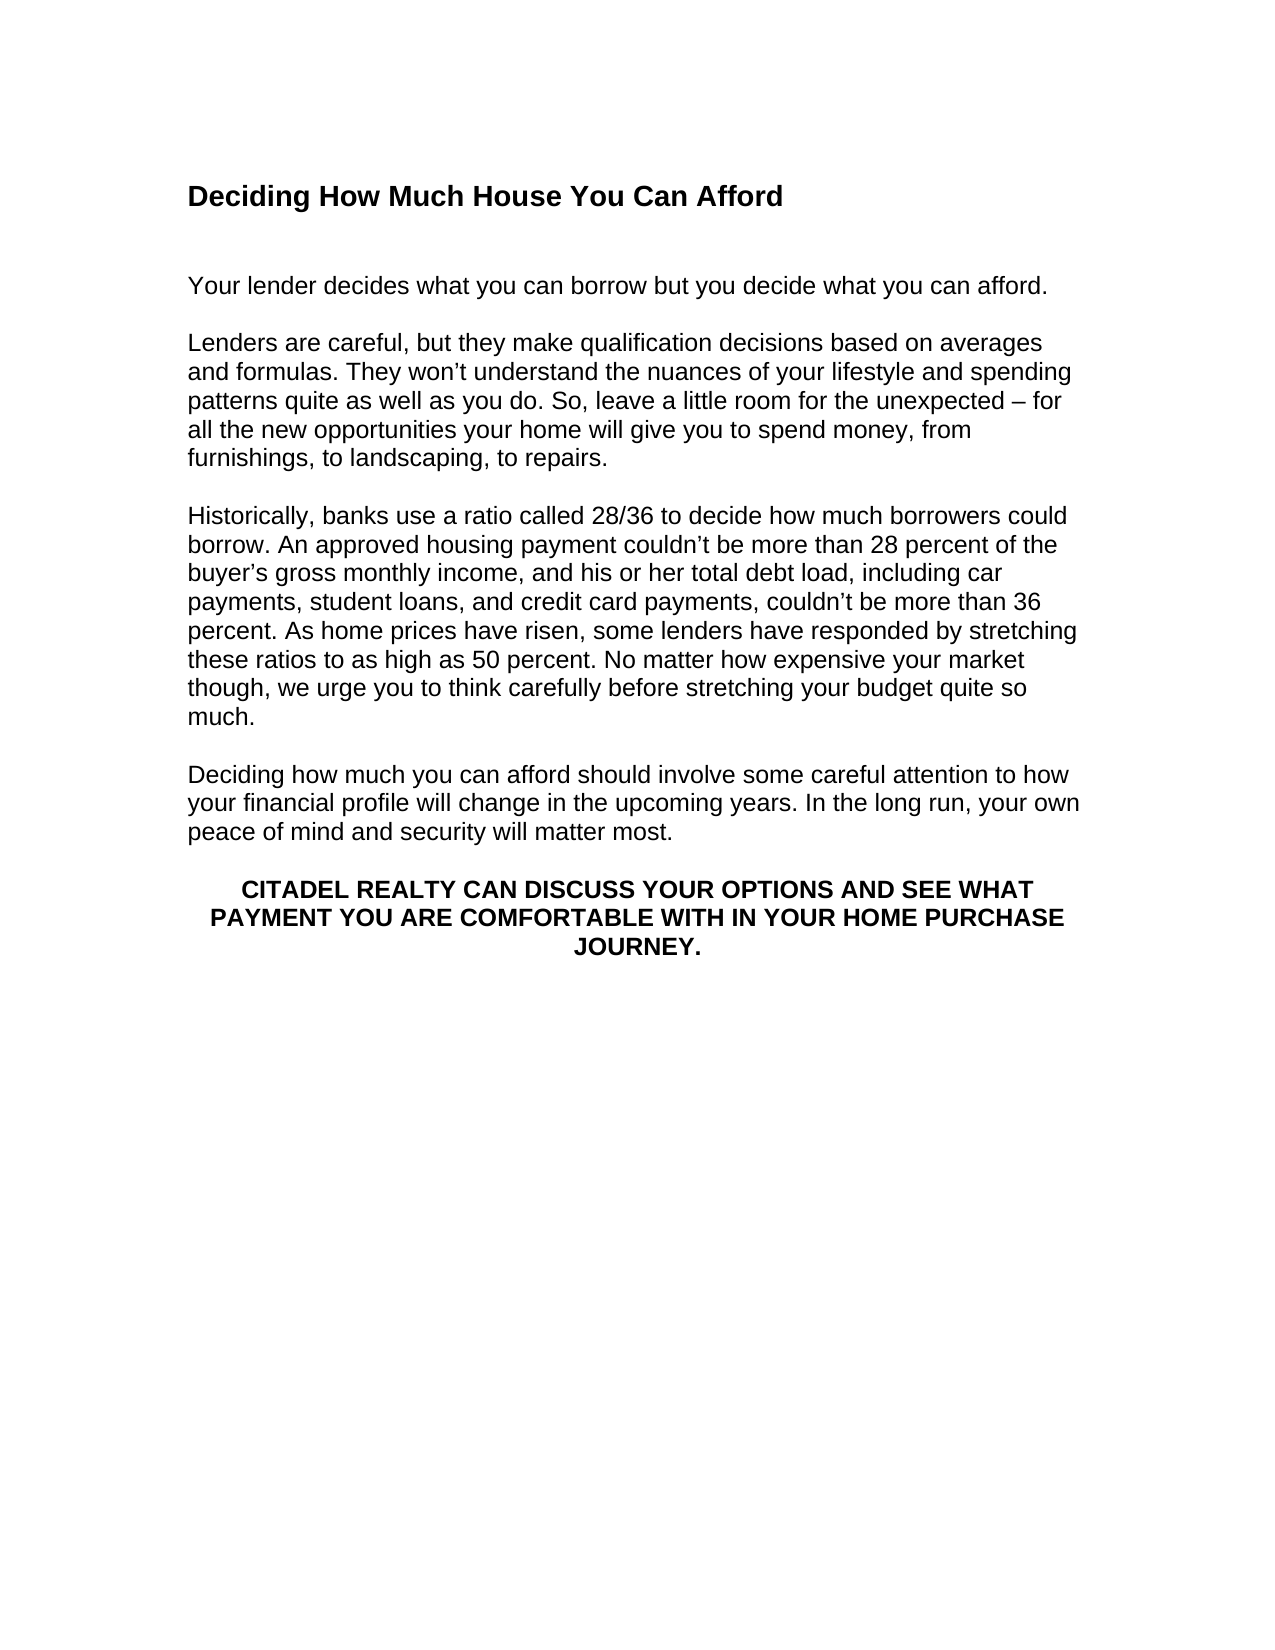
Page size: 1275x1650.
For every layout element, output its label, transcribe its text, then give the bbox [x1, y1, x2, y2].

text Your lender decides what you can borrow but you decide what you can afford. Lenders are careful, but they make qualification decisions based on averages and formulas. They won’t understand the nuances of your lifestyle and spending patterns quite as well as you do. So, leave a little room for the unexpected – for all the new opportunities your home will give you to spend money, from furnishings, to landscaping, to repairs. Historically, banks use a ratio called 28/36 to decide how much borrowers could borrow. An approved housing payment couldn’t be more than 28 percent of the buyer’s gross monthly income, and his or her total debt load, including car payments, student loans, and credit card payments, couldn’t be more than 36 percent. As home prices have risen, some lenders have responded by stretching these ratios to as high as 50 percent. No matter how expensive your market though, we urge you to think carefully before stretching your budget quite so much. Deciding how much you can afford should involve some careful attention to how your financial profile will change in the upcoming years. In the long run, your own peace of mind and security will matter most. [187, 242, 1087, 846]
text CITADEL REALTY CAN DISCUSS YOUR OPTIONS AND SEE WHAT PAYMENT YOU ARE COMFORTABLE WITH IN YOUR HOME PURCHASE JOURNEY. [187, 875, 1087, 961]
text Deciding How Much House You Can Afford [187, 150, 1087, 213]
